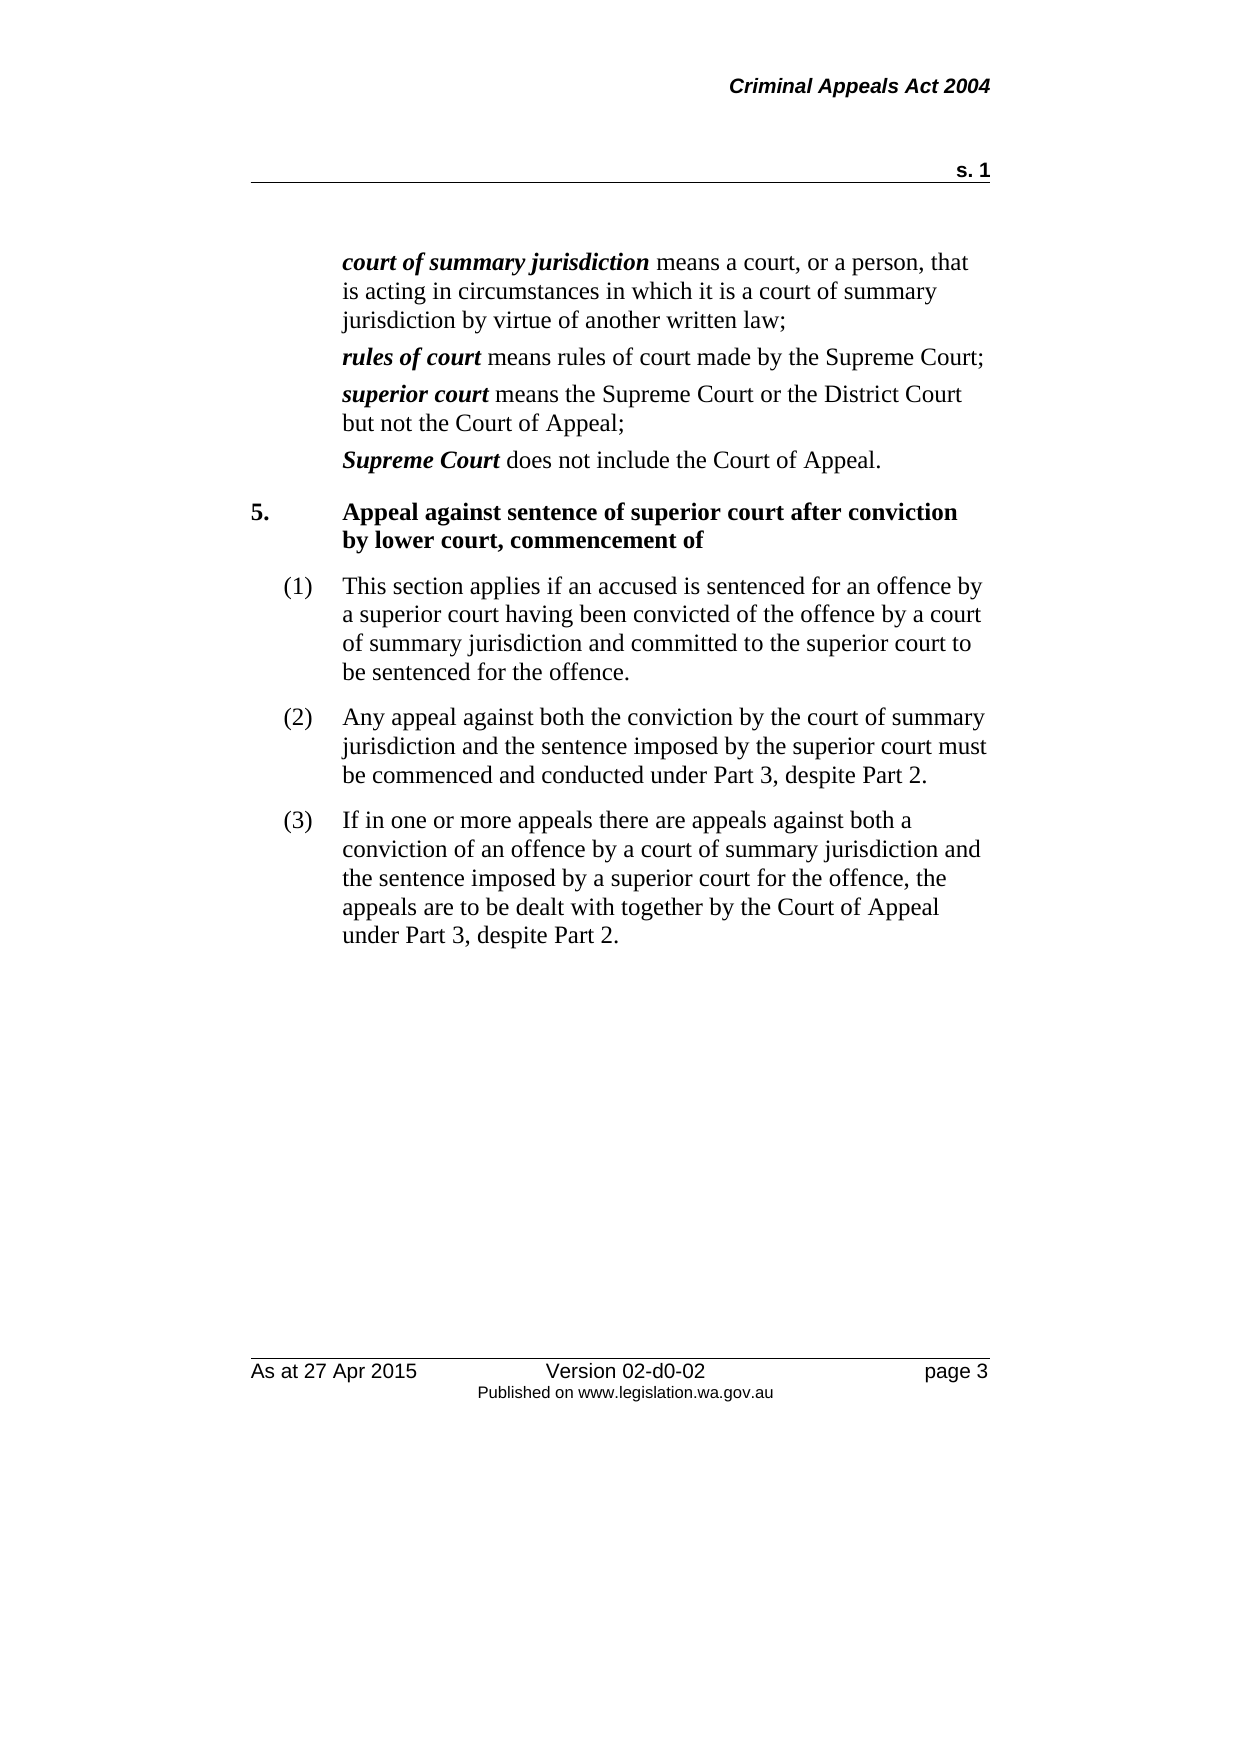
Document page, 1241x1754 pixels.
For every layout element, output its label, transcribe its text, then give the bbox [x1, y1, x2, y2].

text (1) This section applies if an accused is sentenced for an offence by a superior court having been convicted of the offence by a court of summary jurisdiction and committed to the superior court to be sentenced for the offence. [251, 571, 990, 686]
text (2) Any appeal against both the conviction by the court of summary jurisdiction and the sentence imposed by the superior court must be commenced and conducted under Part 3, despite Part 2. [251, 702, 990, 789]
text court of summary jurisdiction means a court, or a person, that is acting in circumstances in which it is a court of summary jurisdiction by virtue of another written law; [251, 247, 990, 334]
text rules of court means rules of court made by the Supreme Court; [251, 342, 990, 371]
text (3) If in one or more appeals there are appeals against both a conviction of an offence by a court of summary jurisdiction and the sentence imposed by a superior court for the offence, the appeals are to be dealt with together by the Court of Appeal under Part 3, despite Part 2. [251, 805, 990, 949]
text Supreme Court does not include the Court of Appeal. [251, 445, 990, 474]
text superior court means the Supreme Court or the District Court but not the Court of Appeal; [251, 379, 990, 437]
subtitle 5. Appeal against sentence of superior court after conviction by lower court, commencement of [251, 497, 990, 554]
